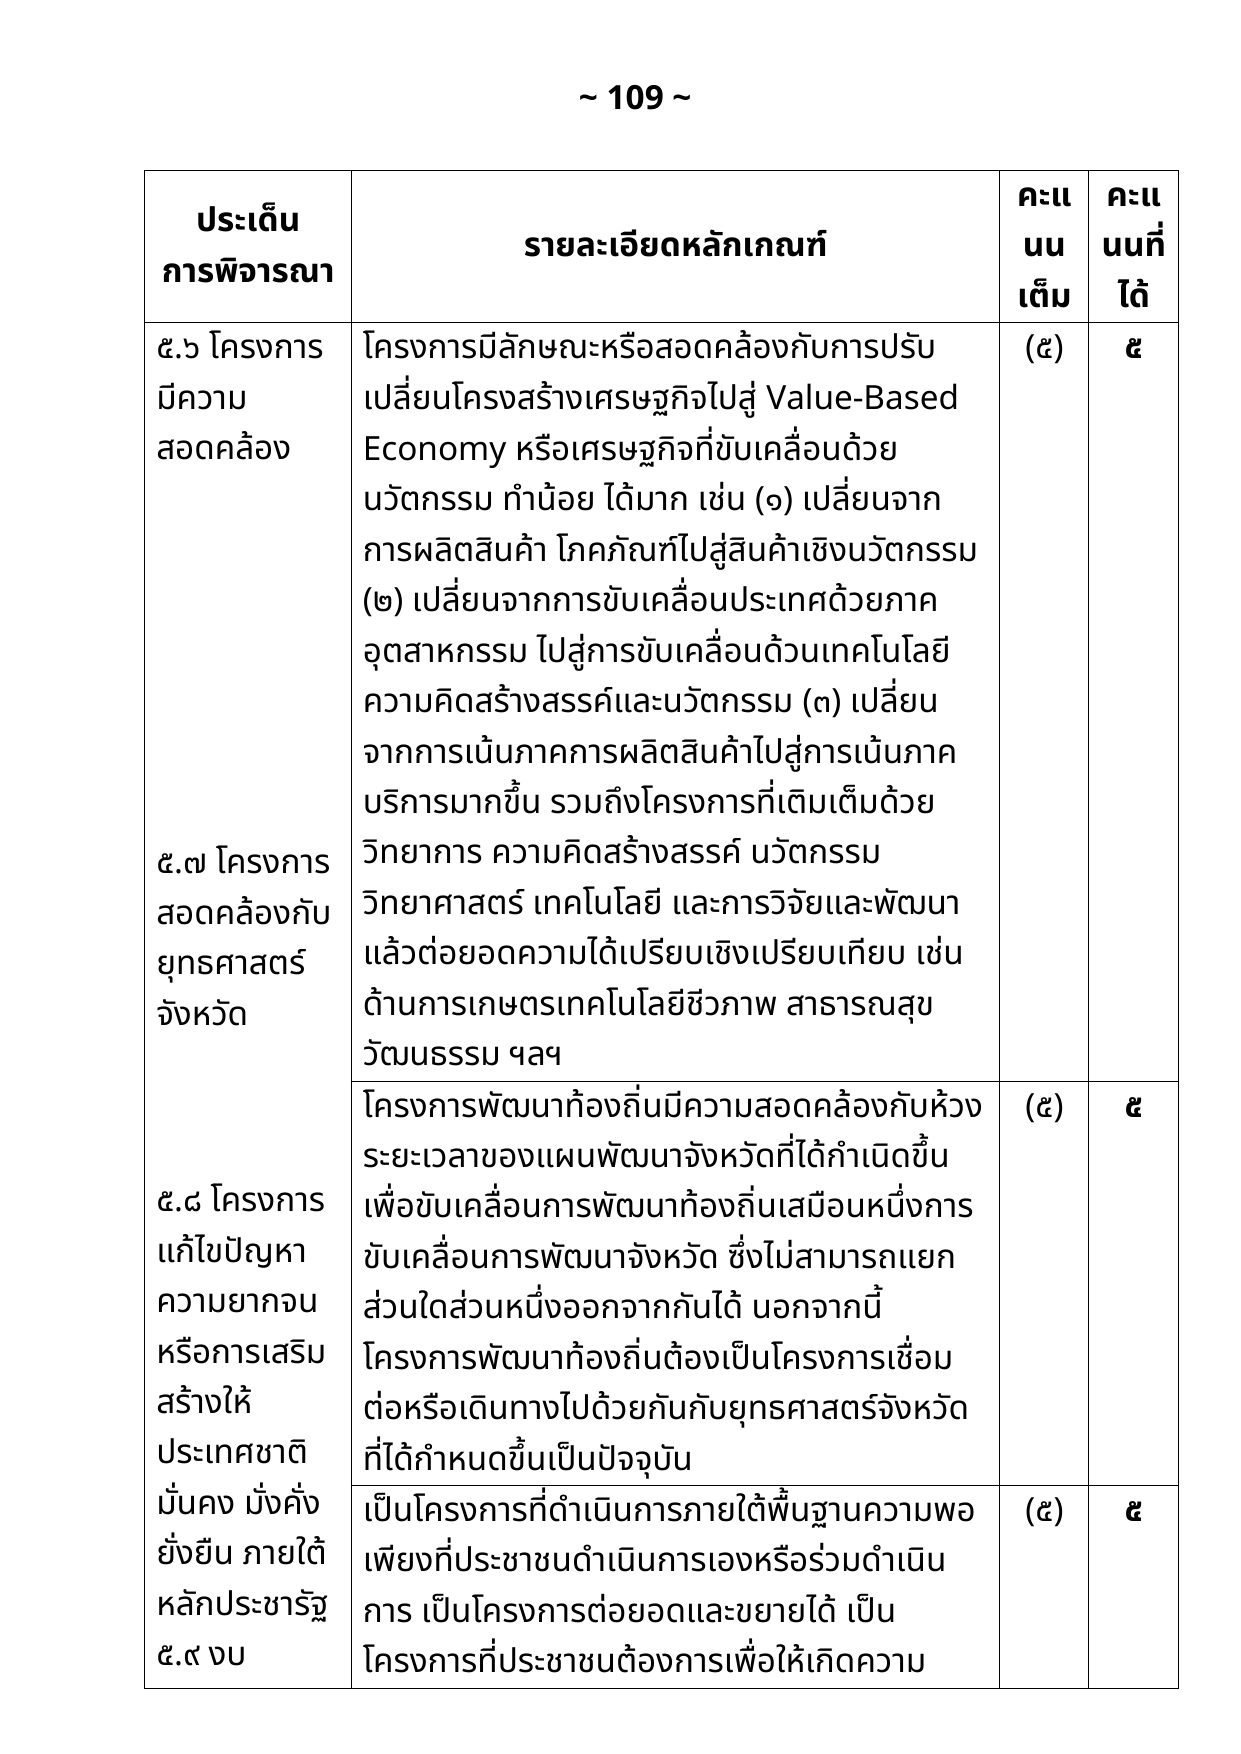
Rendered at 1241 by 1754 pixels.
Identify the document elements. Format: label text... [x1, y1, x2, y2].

table_cell โครงการมีลักษณะหรือสอดคล้องกับการปรับเปลี่ยนโครงสร้างเศรษฐกิจไปสู่ Value-Based Economy หรือเศรษฐกิจที่ขับเคลื่อนด้วยนวัตกรรม ทำน้อย ได้มาก เช่น (๑) เปลี่ยนจากการผลิตสินค้า โภคภัณฑ์ไปสู่สินค้าเชิงนวัตกรรม (๒) เปลี่ยนจากการขับเคลื่อนประเทศด้วยภาคอุตสาหกรรม ไปสู่การขับเคลื่อนด้วนเทคโนโลยี ความคิดสร้างสรรค์และนวัตกรรม (๓) เปลี่ยนจากการเน้นภาคการผลิตสินค้าไปสู่การเน้นภาคบริการมากขึ้น รวมถึงโครงการที่เติมเต็มด้วยวิทยาการ ความคิดสร้างสรรค์ นวัตกรรม วิทยาศาสตร์ เทคโนโลยี และการวิจัยและพัฒนาแล้วต่อยอดความได้เปรียบเชิงเปรียบเทียบ เช่น ด้านการเกษตรเทคโนโลยีชีวภาพ สาธารณสุข วัฒนธรรม ฯลฯ [352, 323, 999, 1081]
table_header รายละเอียดหลักเกณฑ์ [352, 171, 999, 322]
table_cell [352, 1486, 999, 1688]
table_header คะแนนเต็ม [1000, 171, 1088, 322]
table_cell ๕ [1089, 1082, 1178, 1485]
table_cell (๕) [1000, 1082, 1088, 1485]
table_cell โครงการพัฒนาท้องถิ่นมีความสอดคล้องกับห้วงระยะเวลาของแผนพัฒนาจังหวัดที่ได้กำเนิดขึ้น เพื่อขับเคลื่อนการพัฒนาท้องถิ่นเสมือนหนึ่งการขับเคลื่อนการพัฒนาจังหวัด ซึ่งไม่สามารถแยกส่วนใดส่วนหนึ่งออกจากกันได้ นอกจากนี้โครงการพัฒนาท้องถิ่นต้องเป็นโครงการเชื่อมต่อหรือเดินทางไปด้วยกันกับยุทธศาสตร์จังหวัดที่ได้กำหนดขึ้นเป็นปัจจุบัน [352, 1082, 999, 1485]
table_cell ๕.๖ โครงการมีความสอดคล้อง ๕.๗ โครงการสอดคล้องกับยุทธศาสตร์จังหวัด ๕.๘ โครงการแก้ไขปัญหาความยากจนหรือการเสริมสร้างให้ประเทศชาติมั่นคง มั่งคั่ง ยั่งยืน ภายใต้หลักประชารัฐ ๕.๙ งบประมาณมีความสอดคล้องกับเป้าหมาย(ผลผลิตของโครงการ) ๕.๑๐ มีการประมาณการราคาถูกต้องตามหลักวิธีการงบประมาณ [145, 323, 351, 1688]
table_cell (๕) [1000, 323, 1088, 1081]
table_cell (๕) [1000, 1486, 1088, 1688]
table_cell ๕ [1089, 1486, 1178, 1688]
table_cell ๕ [1089, 323, 1178, 1081]
table_header คะแนนที่ได้ [1089, 171, 1178, 322]
table_header ประเด็น การพิจารณา [145, 171, 351, 322]
